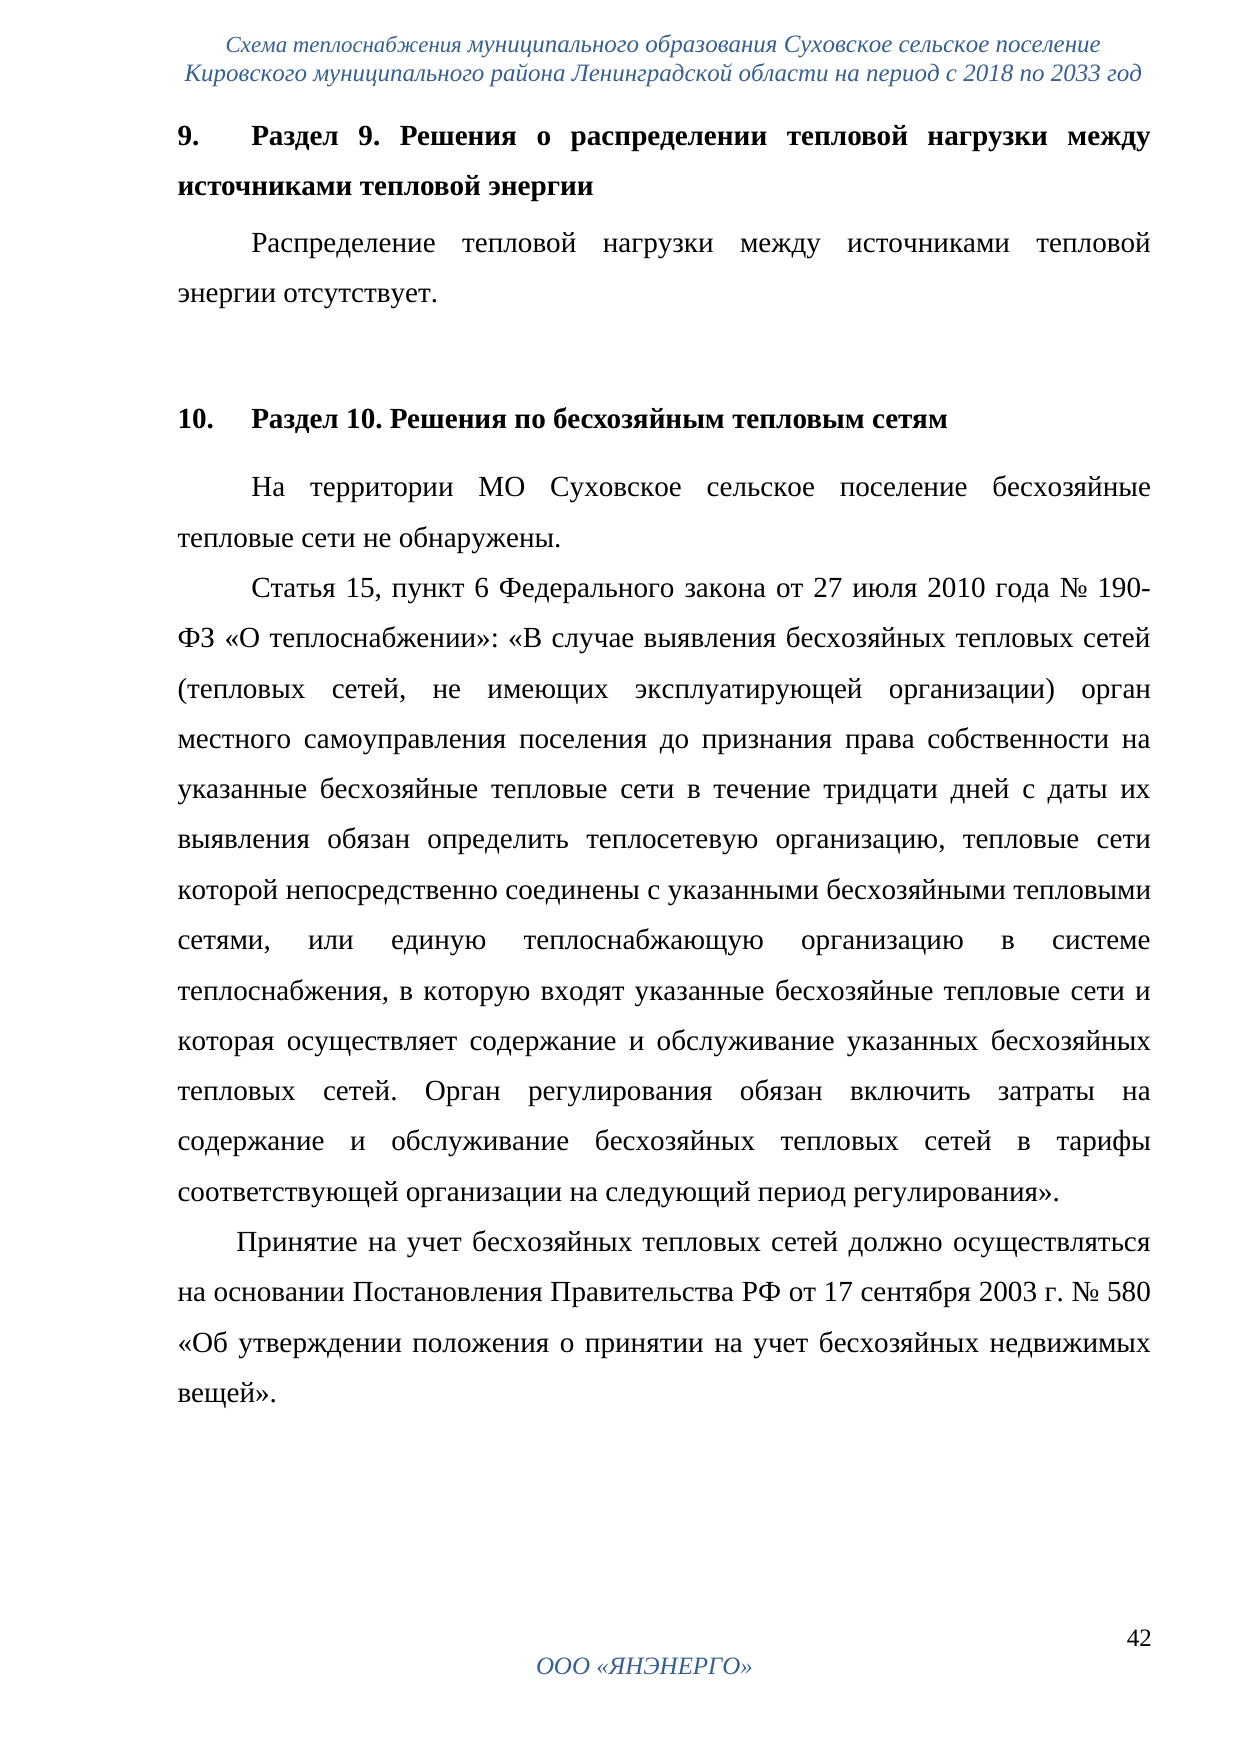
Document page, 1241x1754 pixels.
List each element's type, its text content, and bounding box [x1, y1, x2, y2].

subtitle Раздел 10. Решения по бесхозяйным тепловым сетям [177, 401, 1152, 434]
subtitle Раздел 9. Решения о распределении тепловой нагрузки между источниками тепловой энергии [177, 118, 1152, 202]
text Статья 15, пункт 6 Федерального закона от 27 июля 2010 года № 190-ФЗ «О теплоснабжении»: «В случае выявления бесхозяйных тепловых сетей (тепловых сетей, не имеющих эксплуатирующей организации) орган местного самоуправления поселения до признания права собственности на указанные бесхозяйные тепловые сети в течение тридцати дней с даты их выявления обязан определить теплосетевую организацию, тепловые сети которой непосредственно соединены с указанными бесхозяйными тепловыми сетями, или единую теплоснабжающую организацию в системе теплоснабжения, в которую входят указанные бесхозяйные тепловые сети и которая осуществляет содержание и обслуживание указанных бесхозяйных тепловых сетей. Орган регулирования обязан включить затраты на содержание и обслуживание бесхозяйных тепловых сетей в тарифы соответствующей организации на следующий период регулирования». [177, 570, 1152, 1207]
text Распределение тепловой нагрузки между источниками тепловой энергии отсутствует. [177, 225, 1152, 309]
text Принятие на учет бесхозяйных тепловых сетей должно осуществляться на основании Постановления Правительства РФ от 17 сентября 2003 г. № 580 «Об утверждении положения о принятии на учет бесхозяйных недвижимых вещей». [177, 1224, 1152, 1409]
text На территории МО Суховское сельское поселение бесхозяйные тепловые сети не обнаружены. [177, 469, 1152, 553]
